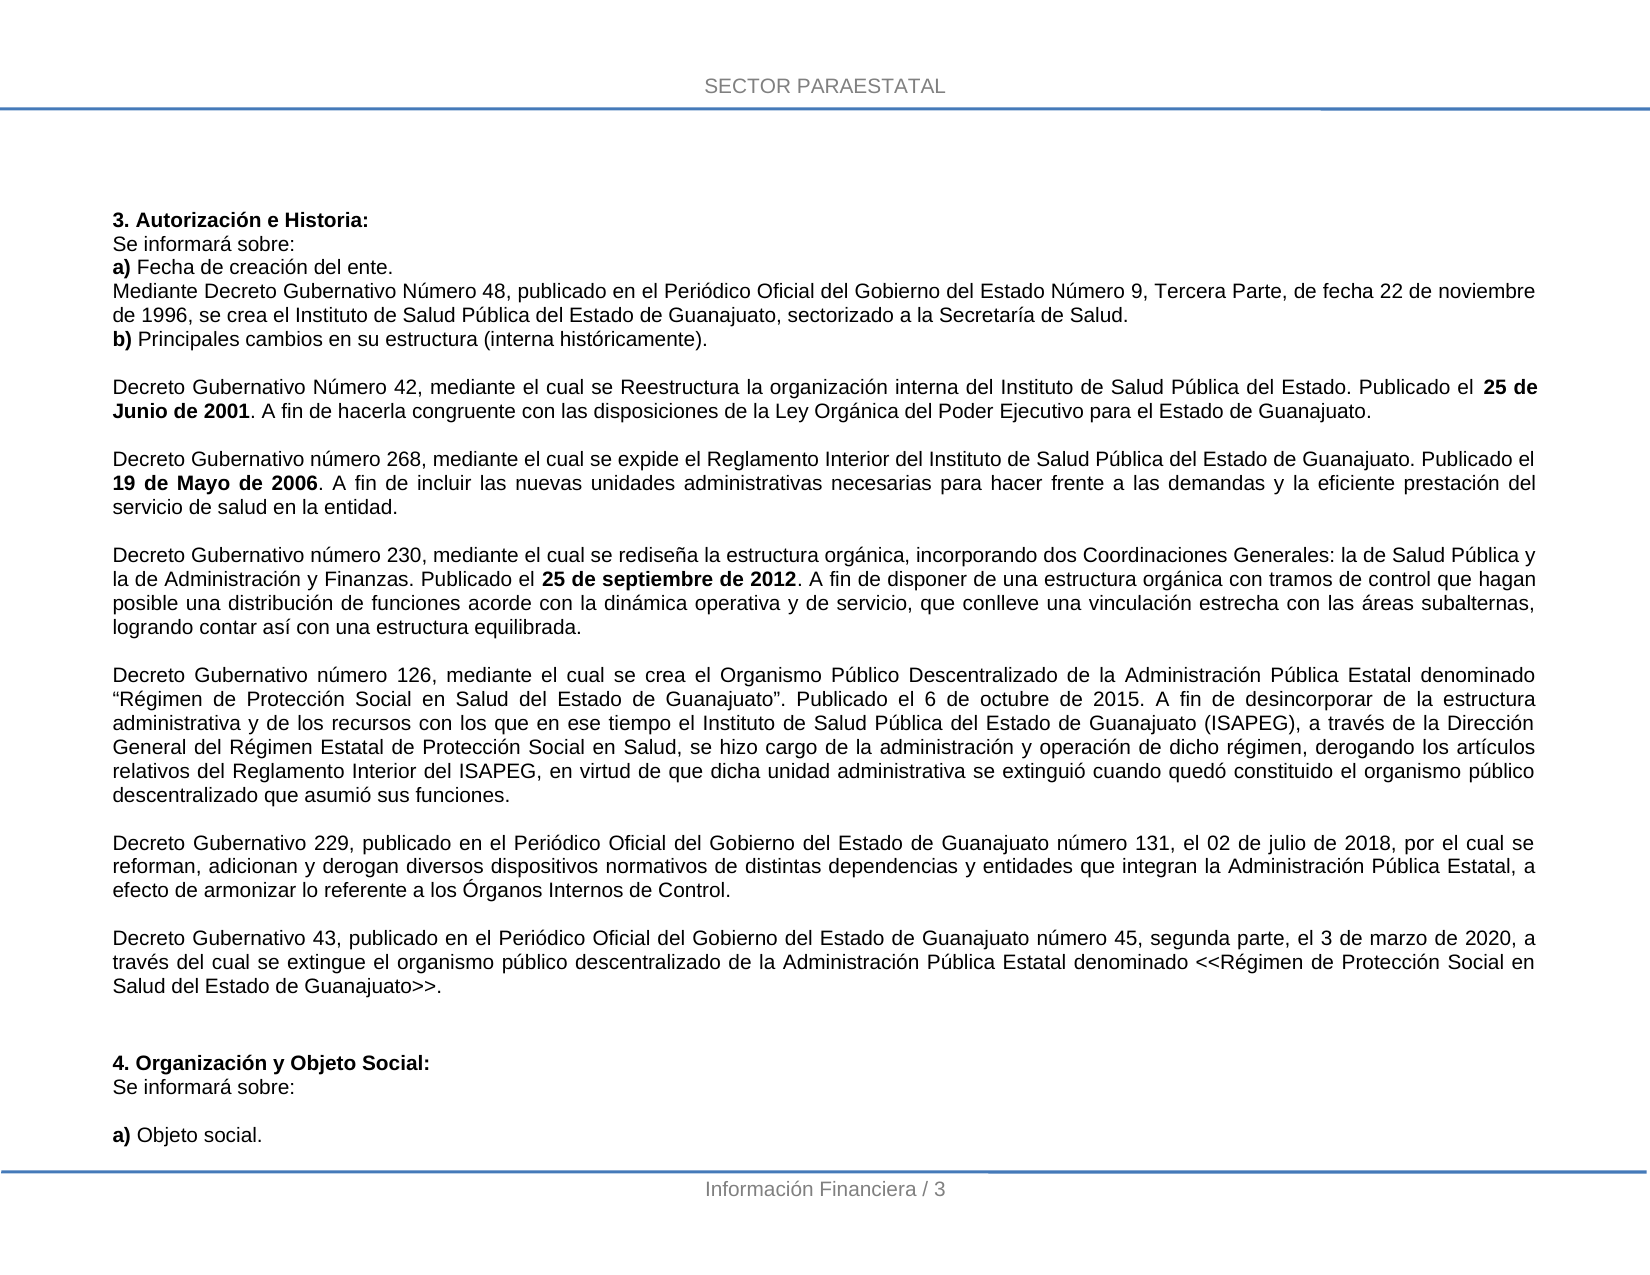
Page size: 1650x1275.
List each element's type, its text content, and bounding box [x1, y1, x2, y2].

text a) Fecha de creación del ente. [112, 255, 1538, 279]
text b) Principales cambios en su estructura (interna históricamente). [112, 327, 1538, 351]
text Decreto Gubernativo 43, publicado en el Periódico Oficial del Gobierno del Estado de Guanajuato número 45, segunda parte, el 3 de marzo de 2020, a través del cual se extingue el organismo público descentralizado de la Administración Pública Estatal denominado <<Régimen de Protección Social en Salud del Estado de Guanajuato>>. [112, 926, 1538, 998]
text a) Objeto social. [112, 1123, 1538, 1147]
text Decreto Gubernativo número 126, mediante el cual se crea el Organismo Público Descentralizado de la Administración Pública Estatal denominado “Régimen de Protección Social en Salud del Estado de Guanajuato”. Publicado el 6 de octubre de 2015. A fin de desincorporar de la estructura administrativa y de los recursos con los que en ese tiempo el Instituto de Salud Pública del Estado de Guanajuato (ISAPEG), a través de la Dirección General del Régimen Estatal de Protección Social en Salud, se hizo cargo de la administración y operación de dicho régimen, derogando los artículos relativos del Reglamento Interior del ISAPEG, en virtud de que dicha unidad administrativa se extinguió cuando quedó constituido el organismo público descentralizado que asumió sus funciones. [112, 663, 1538, 806]
text Mediante Decreto Gubernativo Número 48, publicado en el Periódico Oficial del Gobierno del Estado Número 9, Tercera Parte, de fecha 22 de noviembre de 1996, se crea el Instituto de Salud Pública del Estado de Guanajuato, sectorizado a la Secretaría de Salud. [112, 279, 1538, 327]
text Decreto Gubernativo número 230, mediante el cual se rediseña la estructura orgánica, incorporando dos Coordinaciones Generales: la de Salud Pública y la de Administración y Finanzas. Publicado el 25 de septiembre de 2012. A fin de disponer de una estructura orgánica con tramos de control que hagan posible una distribución de funciones acorde con la dinámica operativa y de servicio, que conlleve una vinculación estrecha con las áreas subalternas, logrando contar así con una estructura equilibrada. [112, 543, 1538, 639]
text 3. Autorización e Historia: [112, 207, 1538, 231]
text Decreto Gubernativo número 268, mediante el cual se expide el Reglamento Interior del Instituto de Salud Pública del Estado de Guanajuato. Publicado el 19 de Mayo de 2006. A fin de incluir las nuevas unidades administrativas necesarias para hacer frente a las demandas y la eficiente prestación del servicio de salud en la entidad. [112, 447, 1538, 519]
text 4. Organización y Objeto Social: [112, 1051, 1538, 1075]
text Se informará sobre: [112, 231, 1538, 255]
text Decreto Gubernativo Número 42, mediante el cual se Reestructura la organización interna del Instituto de Salud Pública del Estado. Publicado el 25 de Junio de 2001. A fin de hacerla congruente con las disposiciones de la Ley Orgánica del Poder Ejecutivo para el Estado de Guanajuato. [112, 375, 1538, 423]
text Se informará sobre: [112, 1075, 1538, 1099]
text Decreto Gubernativo 229, publicado en el Periódico Oficial del Gobierno del Estado de Guanajuato número 131, el 02 de julio de 2018, por el cual se reforman, adicionan y derogan diversos dispositivos normativos de distintas dependencias y entidades que integran la Administración Pública Estatal, a efecto de armonizar lo referente a los Órganos Internos de Control. [112, 830, 1538, 902]
